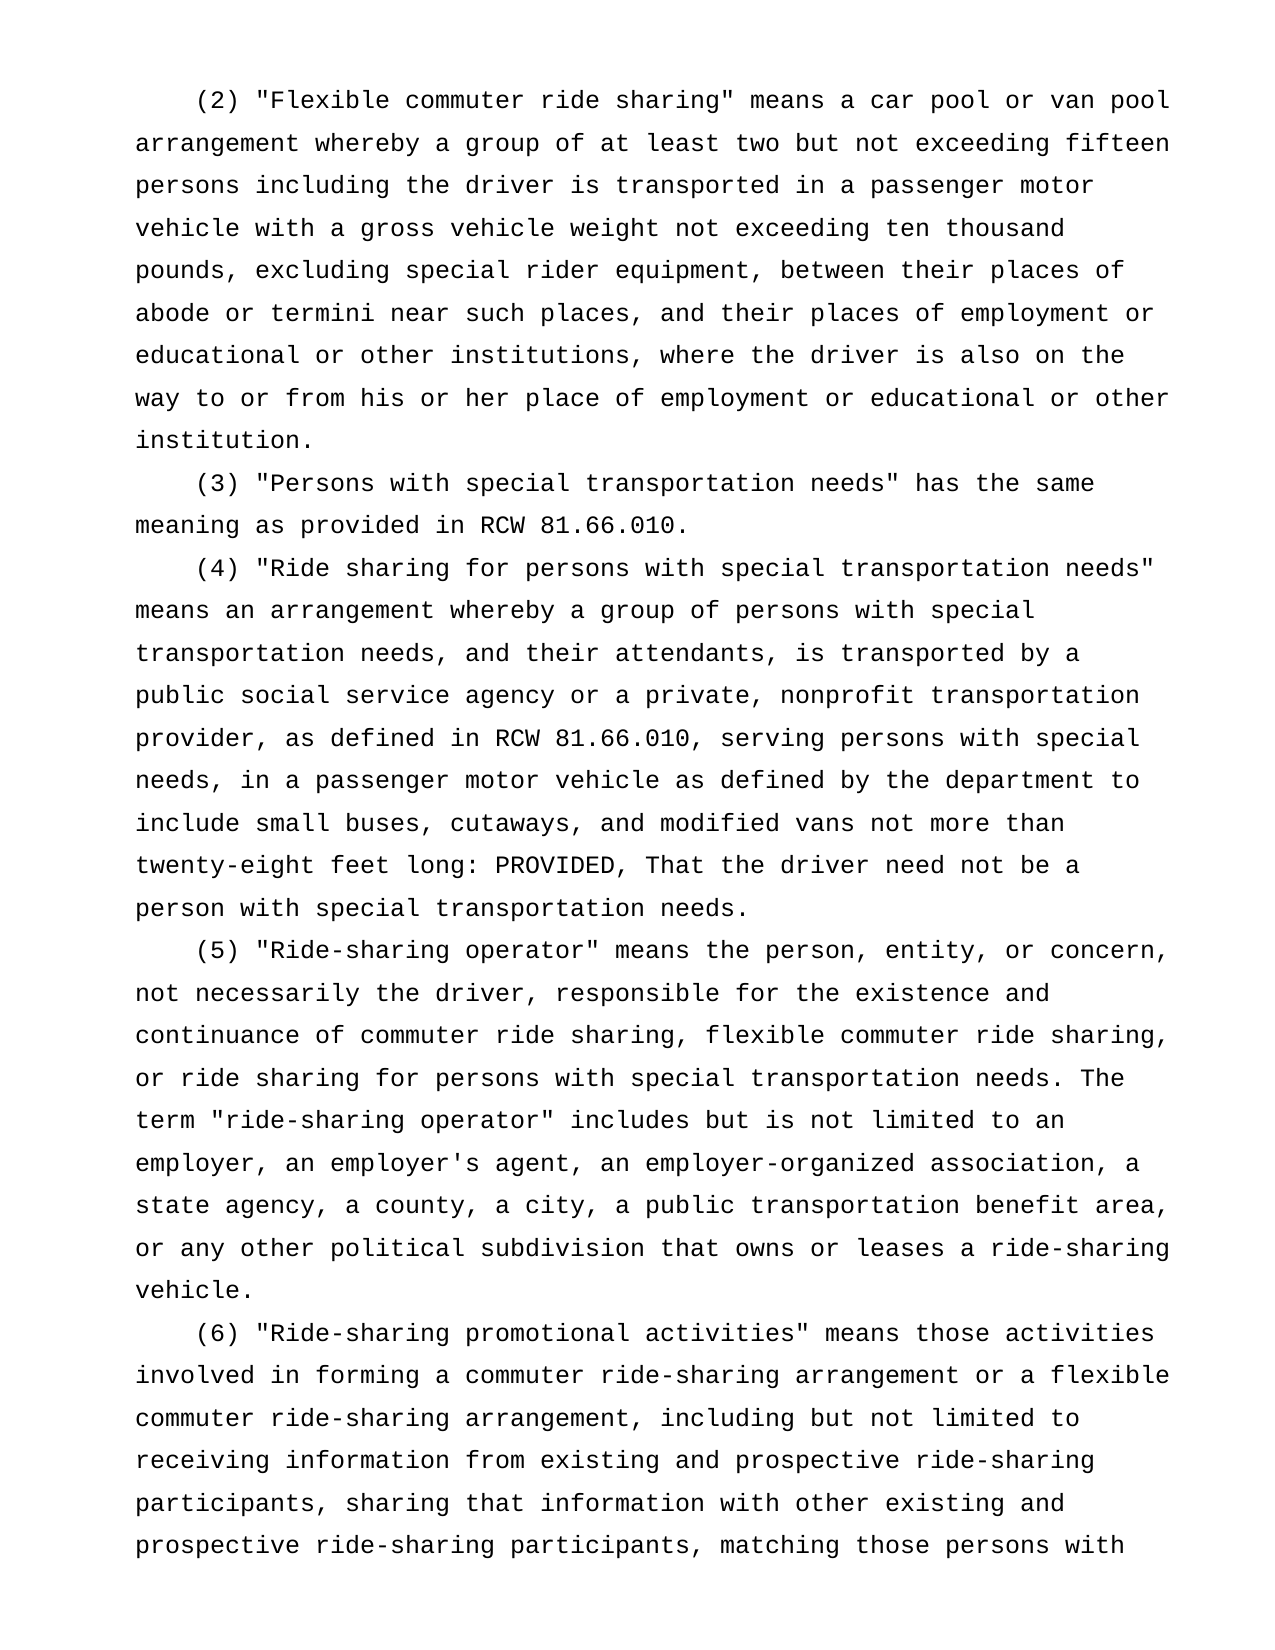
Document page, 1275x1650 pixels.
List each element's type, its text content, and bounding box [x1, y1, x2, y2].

text (3) "Persons with special transportation needs" has the same meaning as provided in RCW 81.66.010. [135, 457, 1170, 542]
text (4) "Ride sharing for persons with special transportation needs" means an arrangement whereby a group of persons with special transportation needs, and their attendants, is transported by a public social service agency or a private, nonprofit transportation provider, as defined in RCW 81.66.010, serving persons with special needs, in a passenger motor vehicle as defined by the department to include small buses, cutaways, and modified vans not more than twenty-eight feet long: PROVIDED, That the driver need not be a person with special transportation needs. [135, 542, 1170, 925]
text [135, 1307, 1170, 1562]
text (2) "Flexible commuter ride sharing" means a car pool or van pool arrangement whereby a group of at least two but not exceeding fifteen persons including the driver is transported in a passenger motor vehicle with a gross vehicle weight not exceeding ten thousand pounds, excluding special rider equipment, between their places of abode or termini near such places, and their places of employment or educational or other institutions, where the driver is also on the way to or from his or her place of employment or educational or other institution. [135, 75, 1170, 457]
text (5) "Ride-sharing operator" means the person, entity, or concern, not necessarily the driver, responsible for the existence and continuance of commuter ride sharing, flexible commuter ride sharing, or ride sharing for persons with special transportation needs. The term "ride-sharing operator" includes but is not limited to an employer, an employer's agent, an employer-organized association, a state agency, a county, a city, a public transportation benefit area, or any other political subdivision that owns or leases a ride-sharing vehicle. [135, 925, 1170, 1307]
